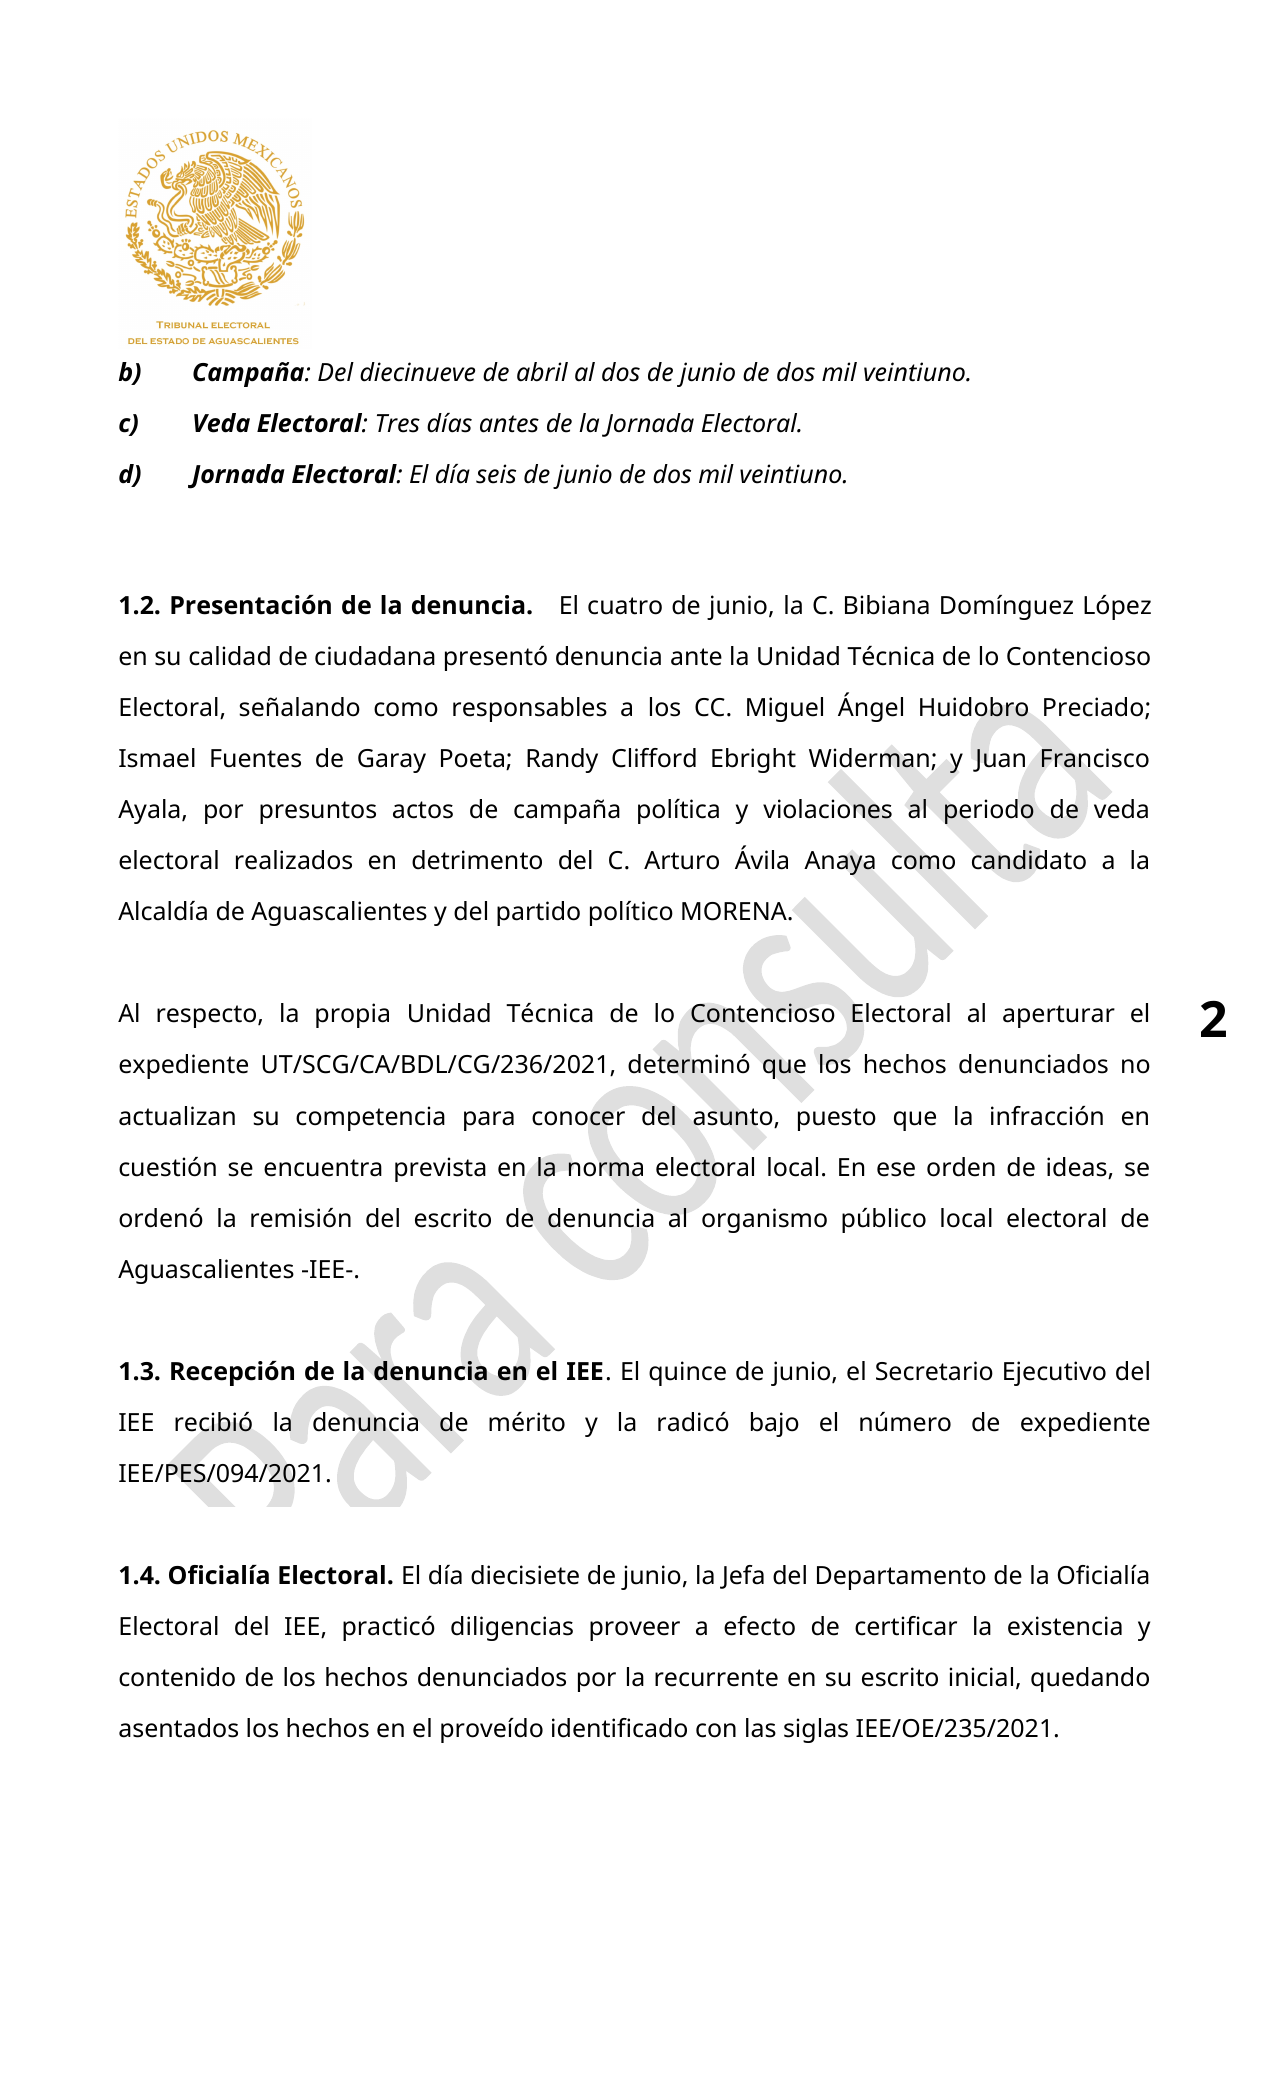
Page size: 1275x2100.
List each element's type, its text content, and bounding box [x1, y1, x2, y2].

text d) Jornada Electoral: El día seis de junio de dos mil veintiuno. [118, 457, 1152, 491]
text 1.2. Presentación de la denuncia. El cuatro de junio, la C. Bibiana Domínguez López en su calidad de ciudadana presentó denuncia ante la Unidad Técnica de lo Contencioso Electoral, señalando como responsables a los CC. Miguel Ángel Huidobro Preciado; Ismael Fuentes de Garay Poeta; Randy Clifford Ebright Widerman; y Juan Francisco Ayala, por presuntos actos de campaña política y violaciones al periodo de veda electoral realizados en detrimento del C. Arturo Ávila Anaya como candidato a la Alcaldía de Aguascalientes y del partido político MORENA. [118, 588, 1152, 928]
text c) Veda Electoral: Tres días antes de la Jornada Electoral. [118, 406, 1152, 439]
picture [118, 118, 312, 349]
text 1.3. Recepción de la denuncia en el IEE. El quince de junio, el Secretario Ejecutivo del IEE recibió la denuncia de mérito y la radicó bajo el número de expediente IEE/PES/094/2021. [118, 1353, 1152, 1489]
list 1.4. Oficialía Electoral. El día diecisiete de junio, la Jefa del Departamento de la Oficialía Electoral del IEE, practicó diligencias proveer a efecto de certificar la existencia y contenido de los hechos denunciados por la recurrente en su escrito inicial, quedando asentados los hechos en el proveído identificado con las siglas IEE/OE/235/2021. [118, 1558, 1152, 1745]
text Al respecto, la propia Unidad Técnica de lo Contencioso Electoral al aperturar el expediente UT/SCG/CA/BDL/CG/236/2021, determinó que los hechos denunciados no actualizan su competencia para conocer del asunto, puesto que la infracción en cuestión se encuentra prevista en la norma electoral local. En ese orden de ideas, se ordenó la remisión del escrito de denuncia al organismo público local electoral de Aguascalientes -IEE-. [118, 996, 1152, 1285]
text b) Campaña: Del diecinueve de abril al dos de junio de dos mil veintiuno. [118, 354, 1152, 388]
